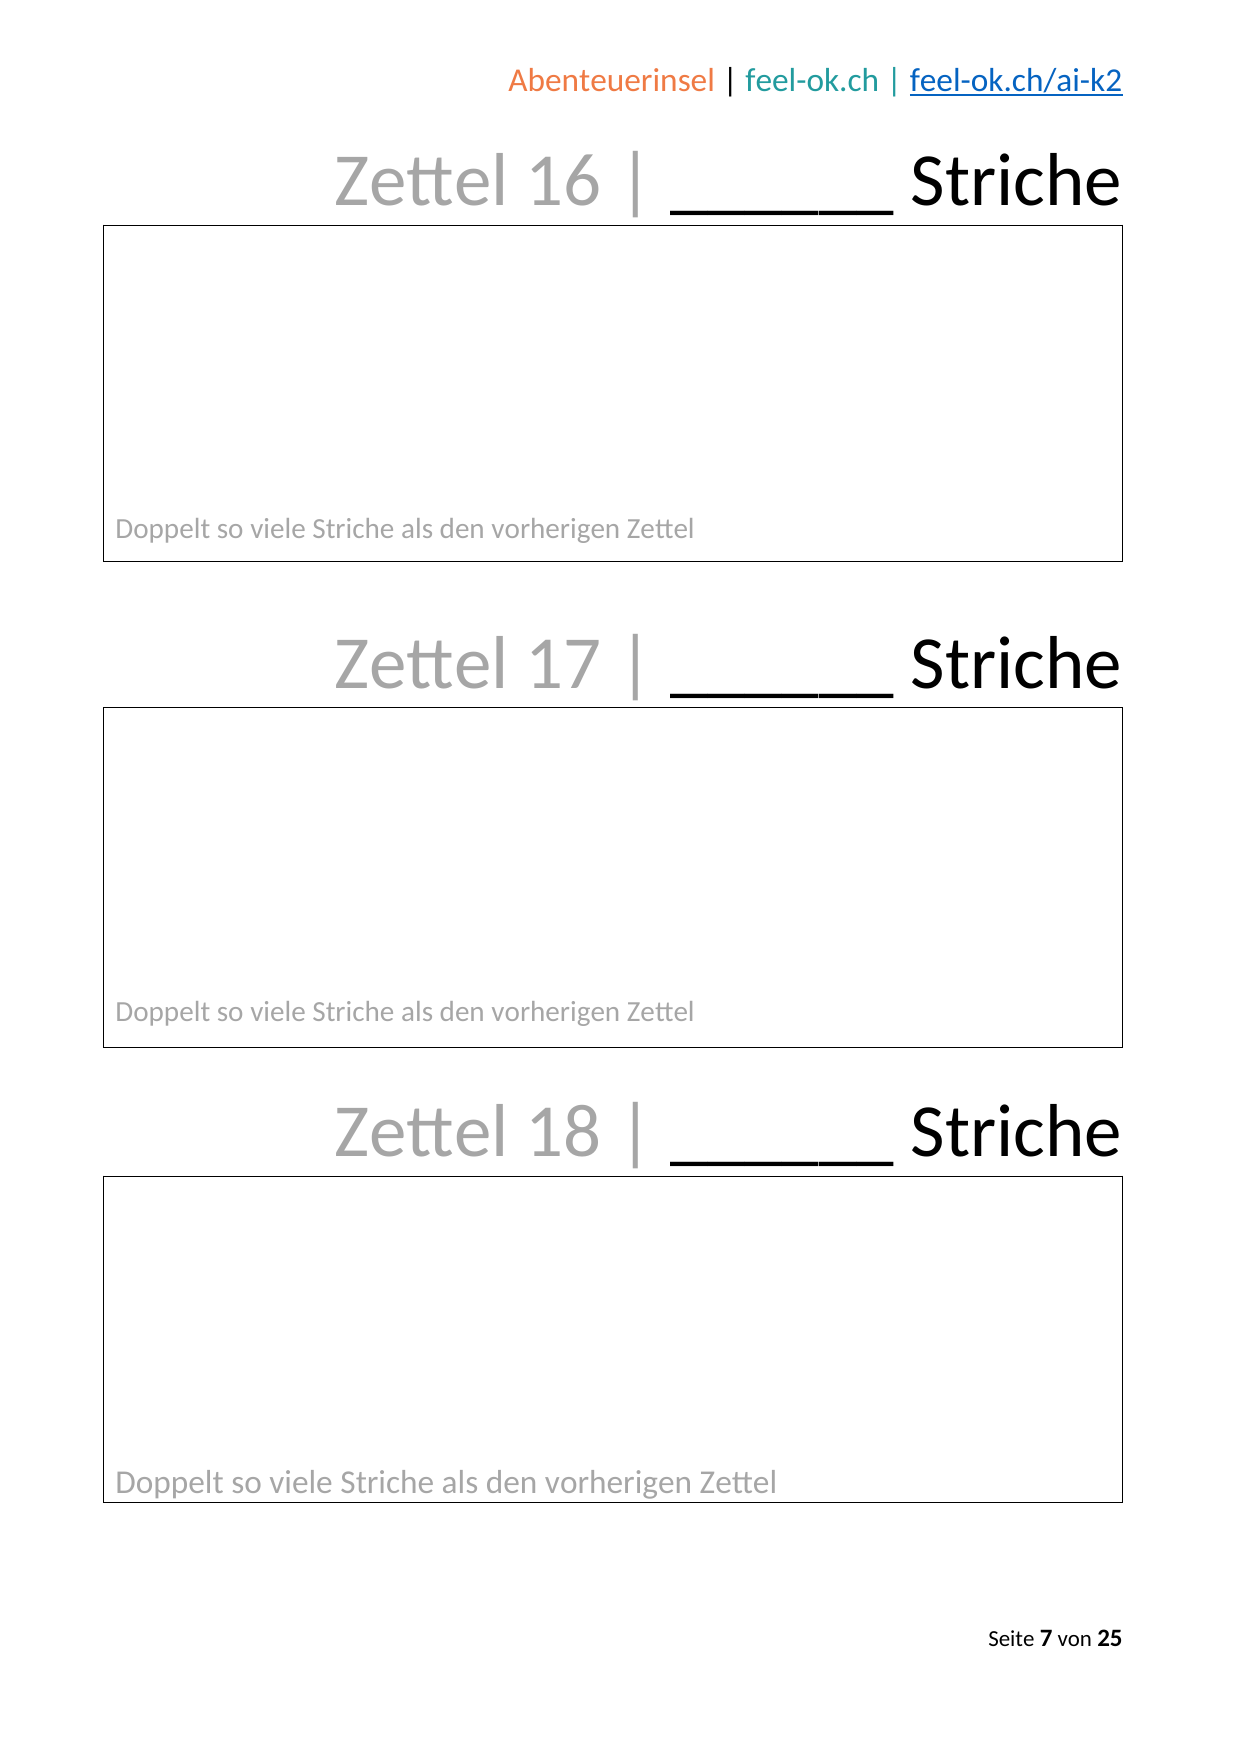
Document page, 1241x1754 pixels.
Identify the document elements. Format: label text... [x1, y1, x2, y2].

table_header Doppelt so viele Striche als den vorherigen Zettel [104, 1177, 1122, 1502]
table_header Doppelt so viele Striche als den vorherigen Zettel [104, 708, 1122, 1047]
